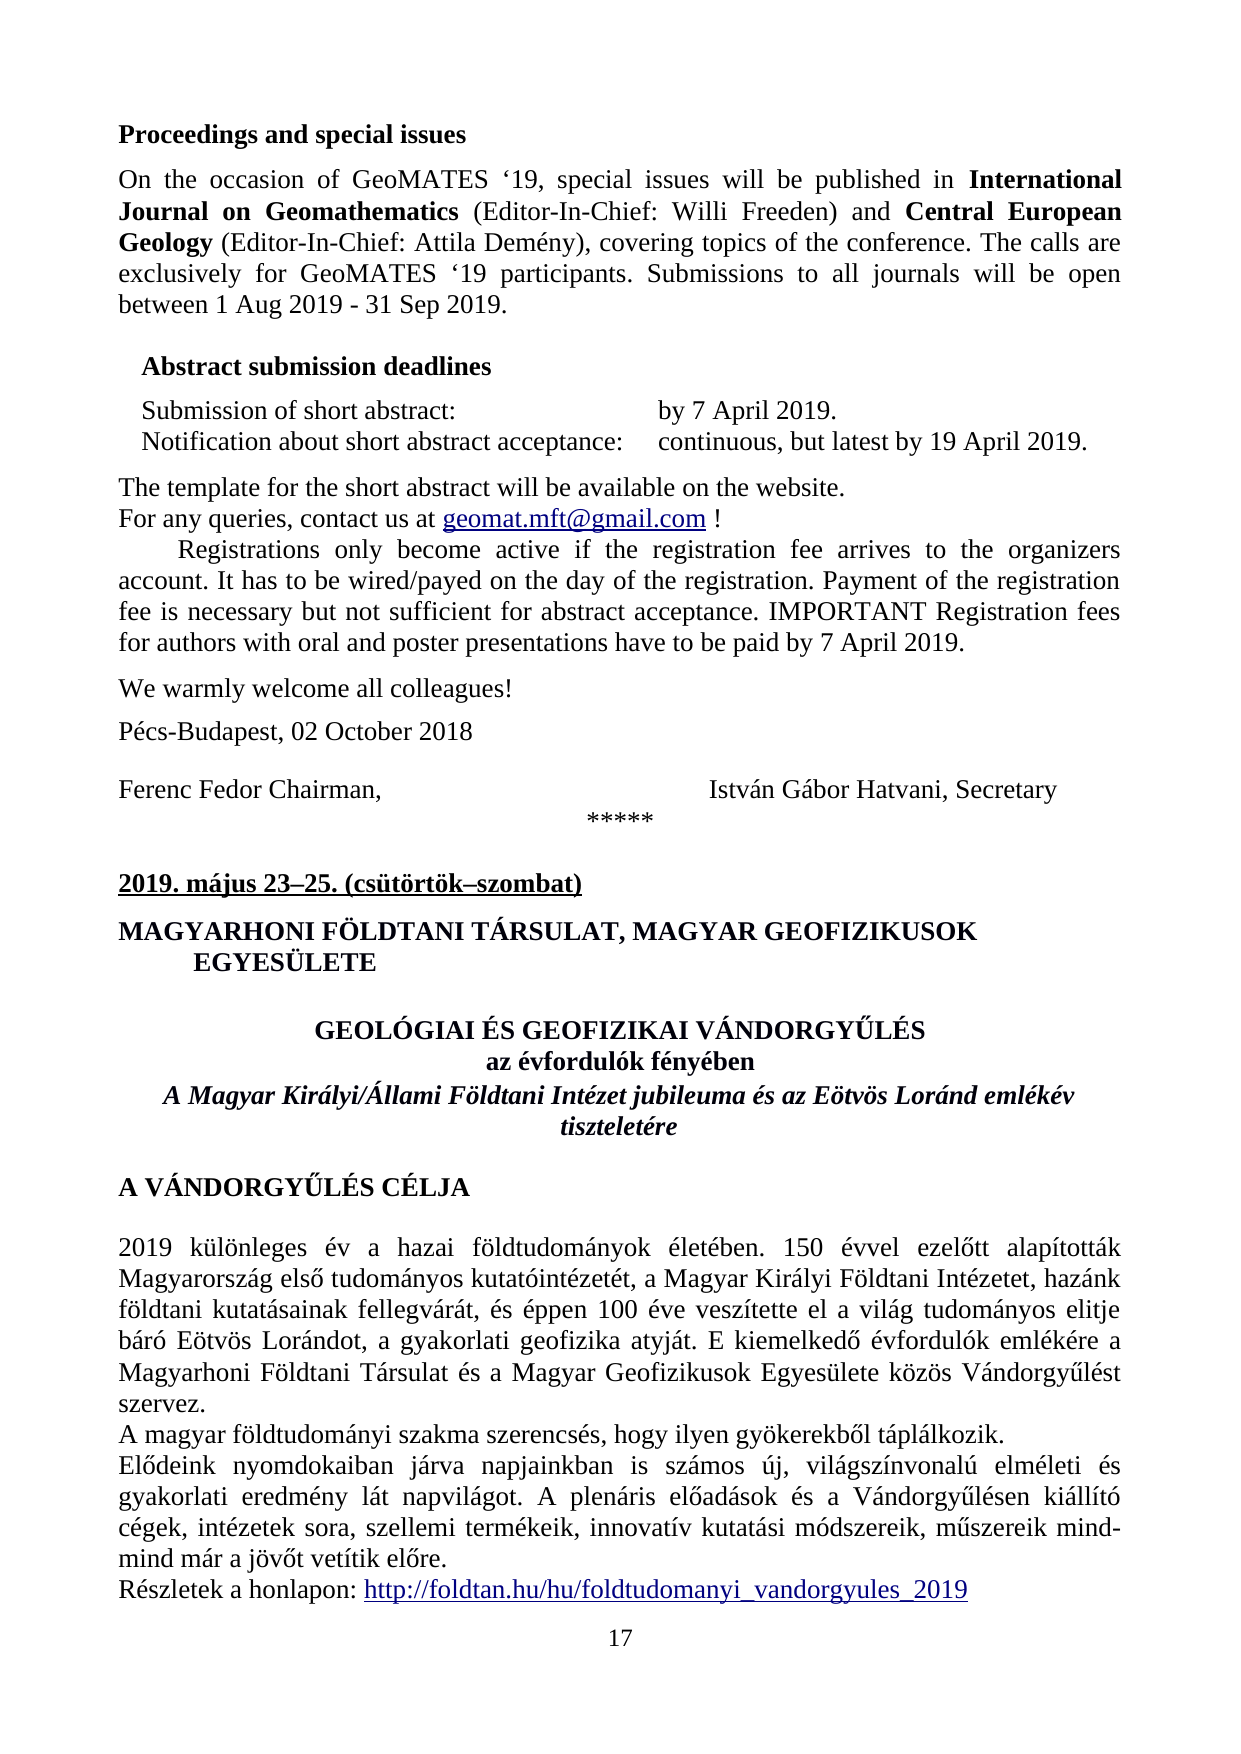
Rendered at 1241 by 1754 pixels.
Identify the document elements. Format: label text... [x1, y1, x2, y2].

table_cell Notification about short abstract acceptance: [130, 425, 647, 456]
text On the occasion of GeoMATES ‘19, special issues will be published in International Journal on Geomathematics (Editor-In-Chief: Willi Freeden) and Central European Geology (Editor-In-Chief: Attila Demény), covering topics of the conference. The calls are exclusively for GeoMATES ‘19 participants. Submissions to all journals will be open between 1 Aug 2019 - 31 Sep 2019. [118, 164, 1122, 319]
text Részletek a honlapon: http://foldtan.hu/hu/foldtudomanyi_vandorgyules_2019 [118, 1574, 1122, 1605]
text A magyar földtudományi szakma szerencsés, hogy ilyen gyökerekből táplálkozik. [118, 1418, 1122, 1449]
subtitle MAGYARHONI FÖLDTANI TÁRSULAT, MAGYAR GEOFIZIKUSOK EGYESÜLETE [118, 915, 1122, 977]
table_cell continuous, but latest by 19 April 2019. [647, 425, 1110, 456]
text Ferenc Fedor Chairman, István Gábor Hatvani, Secretary [118, 773, 1122, 805]
text Pécs-Budapest, 02 October 2018 [118, 716, 1122, 747]
text ***** [118, 805, 1122, 836]
text Registrations only become active if the registration fee arrives to the organizers account. It has to be wired/payed on the day of the registration. Payment of the registration fee is necessary but not sufficient for abstract acceptance. IMPORTANT Registration fees for authors with oral and poster presentations have to be paid by 7 April 2019. [118, 533, 1122, 658]
text A VÁNDORGYŰLÉS CÉLJA [118, 1171, 1122, 1202]
text 2019. május 23–25. (csütörtök–szombat) [118, 836, 1122, 898]
table_cell Submission of short abstract: [130, 394, 647, 425]
subtitle GEOLÓGIAI ÉS GEOFIZIKAI VÁNDORGYŰLÉS az évfordulók fényében [118, 1014, 1122, 1076]
text We warmly welcome all colleagues! [118, 672, 1122, 703]
text 2019 különleges év a hazai földtudományok életében. 150 évvel ezelőtt alapították Magyarország első tudományos kutatóintézetét, a Magyar Királyi Földtani Intézetet, hazánk földtani kutatásainak fellegvárát, és éppen 100 éve veszítette el a világ tudományos elitje báró Eötvös Lorándot, a gyakorlati geofizika atyját. E kiemelkedő évfordulók emlékére a Magyarhoni Földtani Társulat és a Magyar Geofizikusok Egyesülete közös Vándorgyűlést szervez. [118, 1231, 1122, 1418]
text For any queries, contact us at geomat.mft@gmail.com ! [118, 502, 1122, 533]
text Elődeink nyomdokaiban járva napjainkban is számos új, világszínvonalú elméleti és gyakorlati eredmény lát napvilágot. A plenáris előadások és a Vándorgyűlésen kiállító cégek, intézetek sora, szellemi termékeik, innovatív kutatási módszereik, műszereik mind-mind már a jövőt vetítik előre. [118, 1449, 1122, 1574]
table_header Abstract submission deadlines [130, 351, 1110, 394]
table_cell by 7 April 2019. [647, 394, 1110, 425]
subtitle A Magyar Királyi/Állami Földtani Intézet jubileuma és az Eötvös Loránd emlékév tiszteletére [118, 1079, 1122, 1142]
text Proceedings and special issues [118, 118, 1122, 149]
text The template for the short abstract will be available on the website. [118, 471, 1122, 502]
